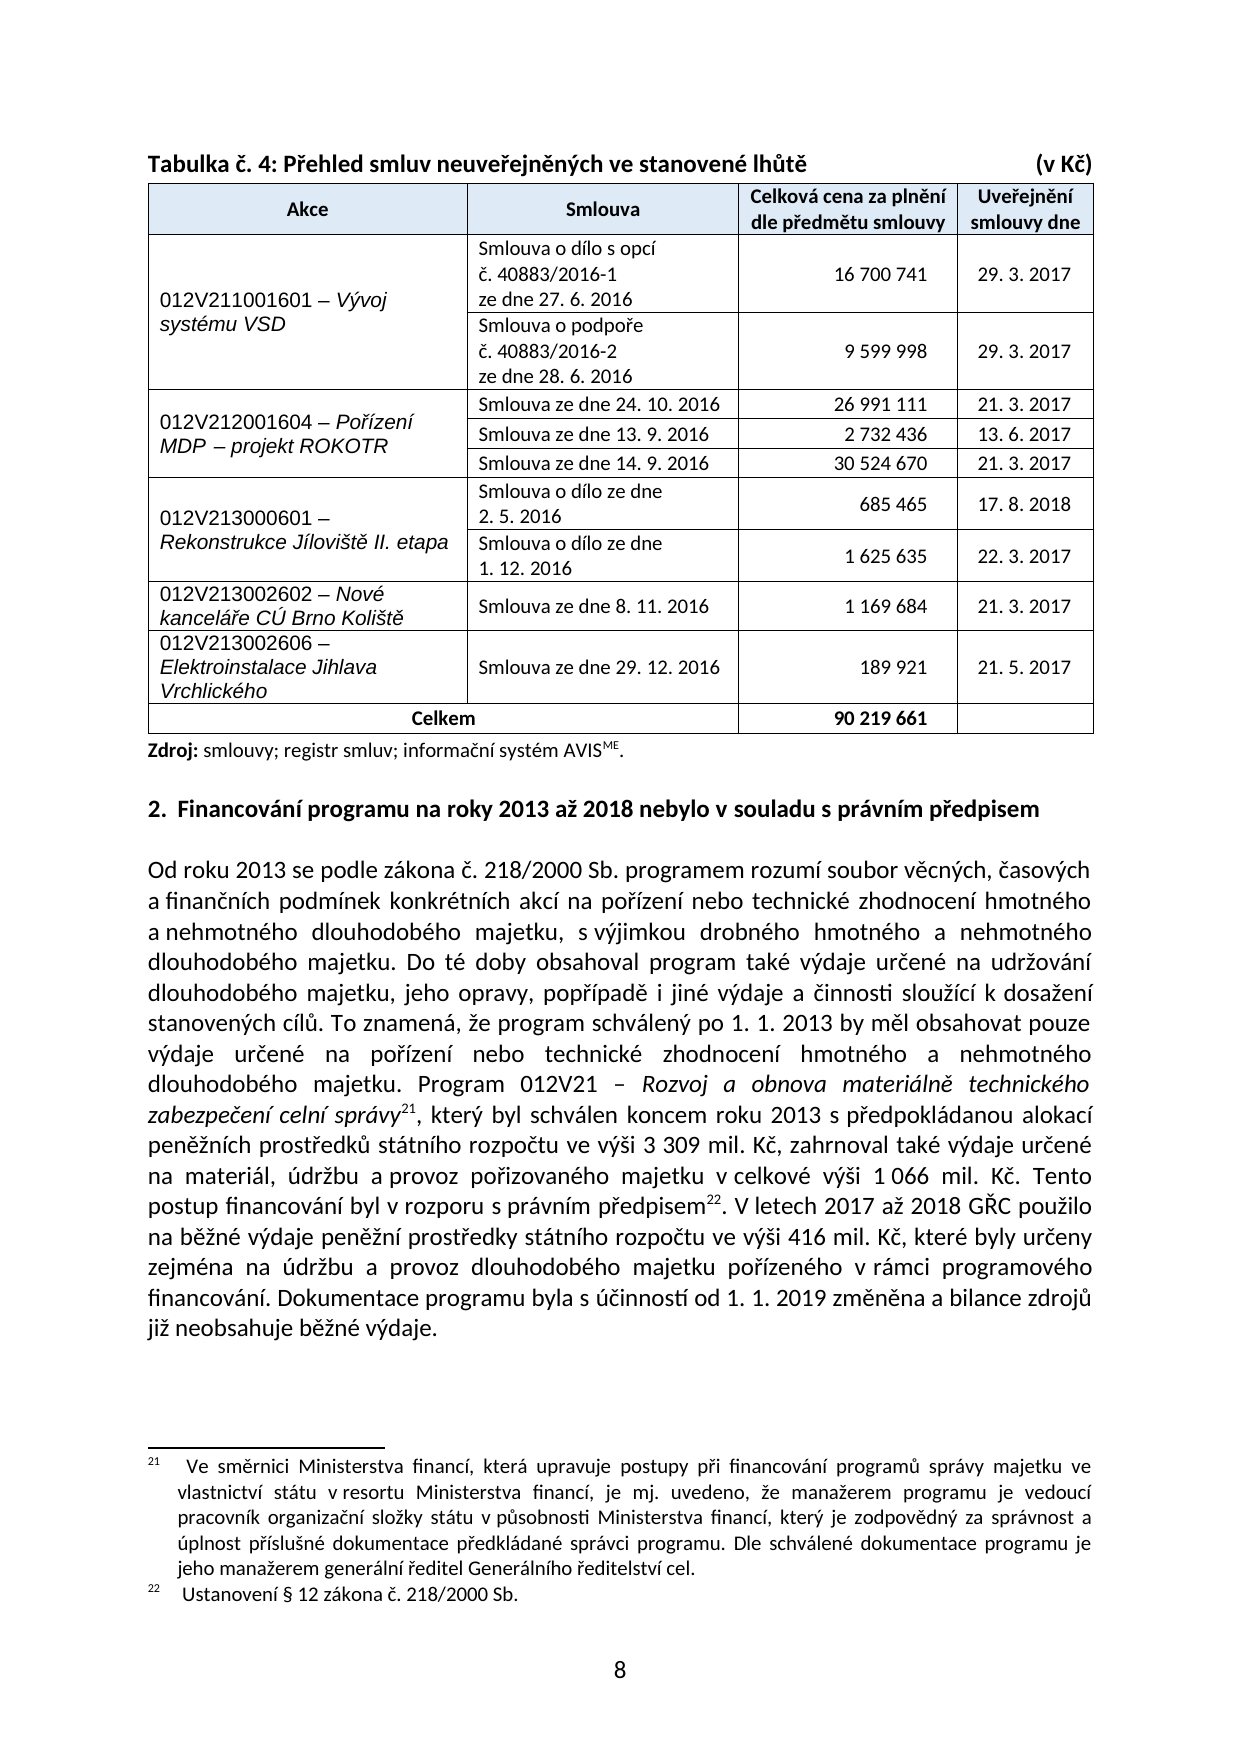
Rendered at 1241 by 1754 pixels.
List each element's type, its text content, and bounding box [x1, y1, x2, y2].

table_cell 17. 8. 2018 [958, 478, 1093, 529]
table_cell 26 991 111 [739, 390, 957, 418]
table_cell 1 169 684 [739, 582, 957, 630]
table_cell Smlouva ze dne 29. 12. 2016 [468, 631, 738, 703]
text Od roku 2013 se podle zákona č. 218/2000 Sb. programem rozumí soubor věcných, časových a finančních podmínek konkrétních akcí na pořízení nebo technické zhodnocení hmotného a nehmotného dlouhodobého majetku, s výjimkou drobného hmotného a nehmotného dlouhodobého majetku. Do té doby obsahoval program také výdaje určené na udržování dlouhodobého majetku, jeho opravy, popřípadě i jiné výdaje a činnosti sloužící k dosažení stanovených cílů. To znamená, že program schválený po 1. 1. 2013 by měl obsahovat pouze výdaje určené na pořízení nebo technické zhodnocení hmotného a nehmotného dlouhodobého majetku. Program 012V21 – Rozvoj a obnova materiálně technického zabezpečení celní správy, který byl schválen koncem roku 2013 s předpokládanou alokací peněžních prostředků státního rozpočtu ve výši 3 309 mil. Kč, zahrnoval také výdaje určené na materiál, údržbu a provoz pořizovaného majetku v celkové výši 1 066 mil. Kč. Tento postup financování byl v rozporu s právním předpisem. V letech 2017 až 2018 GŘC použilo na běžné výdaje peněžní prostředky státního rozpočtu ve výši 416 mil. Kč, které byly určeny zejména na údržbu a provoz dlouhodobého majetku pořízeného v rámci programového financování. Dokumentace programu byla s účinností od 1. 1. 2019 změněna a bilance zdrojů již neobsahuje běžné výdaje. [148, 854, 1092, 1343]
table_cell 29. 3. 2017 [958, 313, 1093, 389]
table_cell 1 625 635 [739, 530, 957, 581]
table_header Akce [149, 184, 467, 234]
table_cell 22. 3. 2017 [958, 530, 1093, 581]
table_cell 21. 5. 2017 [958, 631, 1093, 703]
table_cell 90 219 661 [739, 704, 957, 732]
table_cell Smlouva o dílo s opcí č. 40883/2016-1 ze dne 27. 6. 2016 [468, 235, 738, 312]
table_cell 21. 3. 2017 [958, 449, 1093, 477]
table_cell Smlouva o dílo ze dne 1. 12. 2016 [468, 530, 738, 581]
table_cell Smlouva ze dne 13. 9. 2016 [468, 419, 738, 448]
table_cell 13. 6. 2017 [958, 419, 1093, 448]
text Zdroj: smlouvy; registr smluv; informační systém AVISME. [148, 738, 1092, 763]
table_cell Smlouva ze dne 14. 9. 2016 [468, 449, 738, 477]
subtitle 2. Financování programu na roky 2013 až 2018 nebylo v souladu s právním předpisem [148, 793, 1092, 824]
table_cell 189 921 [739, 631, 957, 703]
table_cell [958, 704, 1093, 732]
table_cell Celkem [149, 704, 738, 732]
table_cell 012V211001601 – Vývoj systému VSD [149, 235, 467, 389]
table_cell 2 732 436 [739, 419, 957, 448]
table_cell 012V213002606 – Elektroinstalace Jihlava Vrchlického [149, 631, 467, 703]
table_cell 012V213000601 – Rekonstrukce Jíloviště II. etapa [149, 478, 467, 581]
table_cell 21. 3. 2017 [958, 390, 1093, 418]
table_header Uveřejnění smlouvy dne [958, 184, 1093, 234]
table_cell 29. 3. 2017 [958, 235, 1093, 312]
table_cell 9 599 998 [739, 313, 957, 389]
table_cell 30 524 670 [739, 449, 957, 477]
table_cell 21. 3. 2017 [958, 582, 1093, 630]
table_cell Smlouva ze dne 24. 10. 2016 [468, 390, 738, 418]
table_cell 685 465 [739, 478, 957, 529]
table_cell 16 700 741 [739, 235, 957, 312]
table_cell 012V213002602 – Nové kanceláře CÚ Brno Koliště [149, 582, 467, 630]
table_cell Smlouva o podpoře č. 40883/2016-2 ze dne 28. 6. 2016 [468, 313, 738, 389]
table_cell 012V212001604 – Pořízení MDP – projekt ROKOTR [149, 390, 467, 477]
table_header Celková cena za plnění dle předmětu smlouvy [739, 184, 957, 234]
table_cell Smlouva o dílo ze dne 2. 5. 2016 [468, 478, 738, 529]
text Tabulka č. 4: Přehled smluv neuveřejněných ve stanovené lhůtě (v Kč) [148, 148, 1092, 178]
table_header Smlouva [468, 184, 738, 234]
table_cell Smlouva ze dne 8. 11. 2016 [468, 582, 738, 630]
